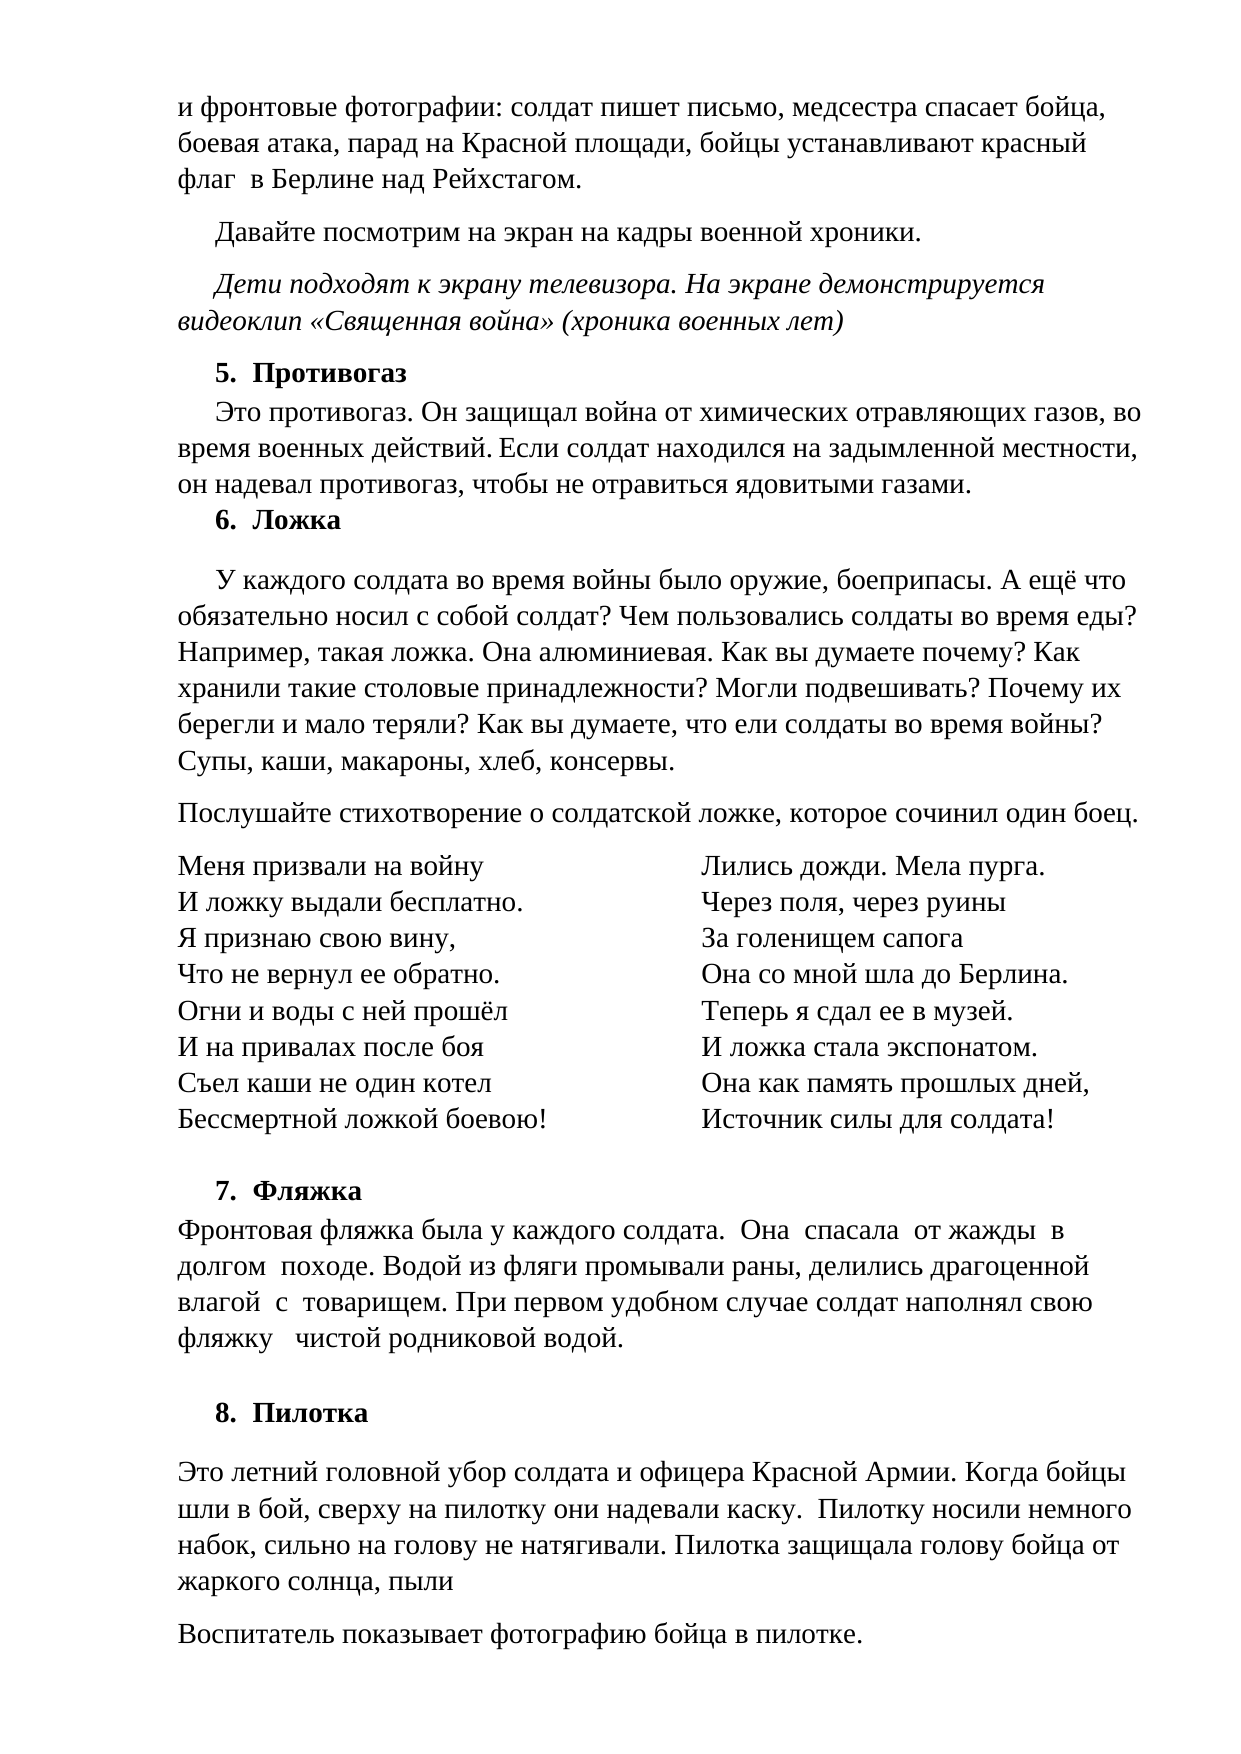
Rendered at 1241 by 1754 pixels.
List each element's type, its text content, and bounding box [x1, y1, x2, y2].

list Ложка [215, 502, 1152, 536]
text Она как память прошлых дней, [701, 1065, 1152, 1099]
text Съел каши не один котел [177, 1065, 627, 1099]
text Давайте посмотрим на экран на кадры военной хроники. [177, 214, 1152, 247]
text Я признаю свою вину, [177, 921, 627, 954]
list Пилотка [215, 1395, 1152, 1429]
text Лились дожди. Мела пурга. Через поля, через руины [701, 848, 1152, 918]
text Фронтовая фляжка была у каждого солдата. Она спасала от жажды в долгом походе. Водой из фляги промывали раны, делились драгоценной влагой с товарищем. При первом удобном случае солдат наполнял свою фляжку чистой родниковой водой. [177, 1212, 1152, 1354]
text Что не вернул ее обратно. Огни и воды с ней прошёл [177, 957, 627, 1026]
text И ложку выдали бесплатно. [177, 884, 627, 918]
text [177, 89, 1152, 194]
list Фляжка [215, 1173, 1152, 1207]
text И на привалах после боя [177, 1029, 627, 1062]
text Бессмертной ложкой боевою! [177, 1101, 627, 1135]
text Послушайте стихотворение о солдатской ложке, которое сочинил один боец. [177, 795, 1152, 829]
text Источник силы для солдата! [701, 1101, 1152, 1135]
text Это противогаз. Он защищал война от химических отравляющих газов, во время военных действий. Если солдат находился на задымленной местности, он надевал противогаз, чтобы не отравиться ядовитыми газами. [177, 394, 1152, 500]
text У каждого солдата во время войны было оружие, боеприпасы. А ещё что обязательно носил с собой солдат? Чем пользовались солдаты во время еды? Например, такая ложка. Она алюминиевая. Как вы думаете почему? Как хранили такие столовые принадлежности? Могли подвешивать? Почему их берегли и мало теряли? Как вы думаете, что ели солдаты во время войны? Супы, каши, макароны, хлеб, консервы. [177, 562, 1152, 776]
text Она со мной шла до Берлина. [701, 957, 1152, 990]
text И ложка стала экспонатом. [701, 1029, 1152, 1062]
text Воспитатель показывает фотографию бойца в пилотке. [177, 1616, 1152, 1649]
text Теперь я сдал ее в музей. [701, 993, 1152, 1026]
text Дети подходят к экрану телевизора. На экране демонстрируется видеоклип «Священная война» (хроника военных лет) [177, 267, 1152, 336]
text Это летний головной убор солдата и офицера Красной Армии. Когда бойцы шли в бой, сверху на пилотку они надевали каску. Пилотку носили немного набок, сильно на голову не натягивали. Пилотка защищала голову бойца от жаркого солнца, пыли [177, 1454, 1152, 1597]
list Противогаз [215, 356, 1152, 389]
text Меня призвали на войну [177, 848, 627, 882]
text За голенищем сапога [701, 921, 1152, 954]
